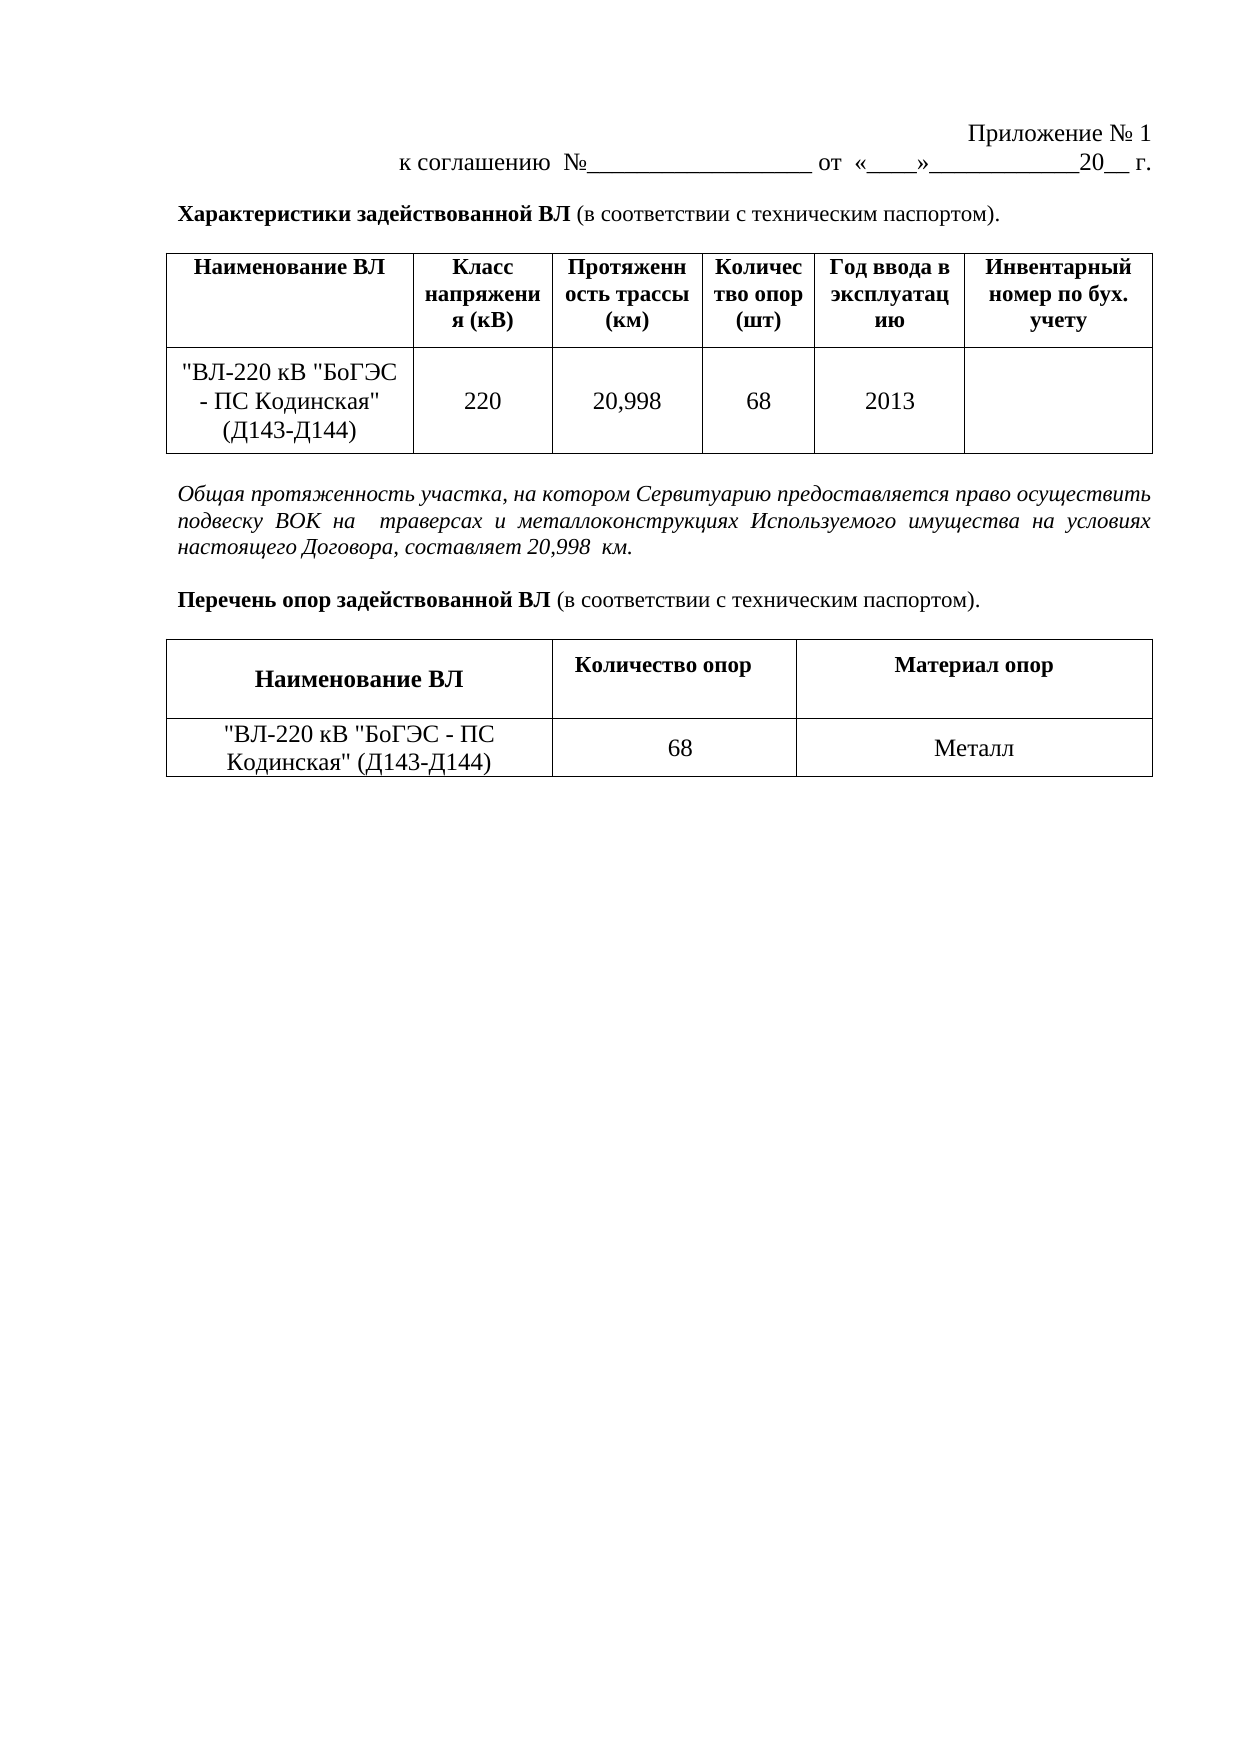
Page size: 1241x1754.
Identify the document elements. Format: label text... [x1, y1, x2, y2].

table_header Протяженность трассы (км) [553, 254, 702, 347]
table_cell Металл [797, 719, 1152, 776]
table_header Год ввода в эксплуатацию [815, 254, 964, 347]
text Перечень опор задействованной ВЛ (в соответствии с техническим паспортом). [177, 586, 1152, 612]
table_cell [965, 348, 1152, 453]
text к соглашению №__________________ от «____»____________20__ г. [177, 147, 1152, 176]
text Общая протяженность участка, на котором Сервитуарию предоставляется право осуществить подвеску ВОК на траверсах и металлоконструкциях Используемого имущества на условиях настоящего Договора, составляет 20,998 км. [177, 480, 1152, 559]
table_header Класс напряжения (кВ) [414, 254, 552, 347]
table_header Инвентарный номер по бух. учету [965, 254, 1152, 347]
table_cell 220 [414, 348, 552, 453]
text Характеристики задействованной ВЛ (в соответствии с техническим паспортом). [177, 200, 1152, 226]
table_cell "ВЛ-220 кВ "БоГЭС - ПС Кодинская" (Д143-Д144) [167, 348, 413, 453]
table_cell 68 [553, 719, 796, 776]
table_header Материал опор [797, 640, 1152, 718]
table_header Наименование ВЛ [167, 640, 552, 718]
table_header Наименование ВЛ [167, 254, 413, 347]
table_header Количество опор [553, 640, 796, 718]
table_cell 68 [703, 348, 814, 453]
table_cell 20,998 [553, 348, 702, 453]
table_header Количество опор (шт) [703, 254, 814, 347]
text Приложение № 1 [177, 118, 1152, 147]
table_cell 2013 [815, 348, 964, 453]
table_cell "ВЛ-220 кВ "БоГЭС - ПС Кодинская" (Д143-Д144) [167, 719, 552, 776]
